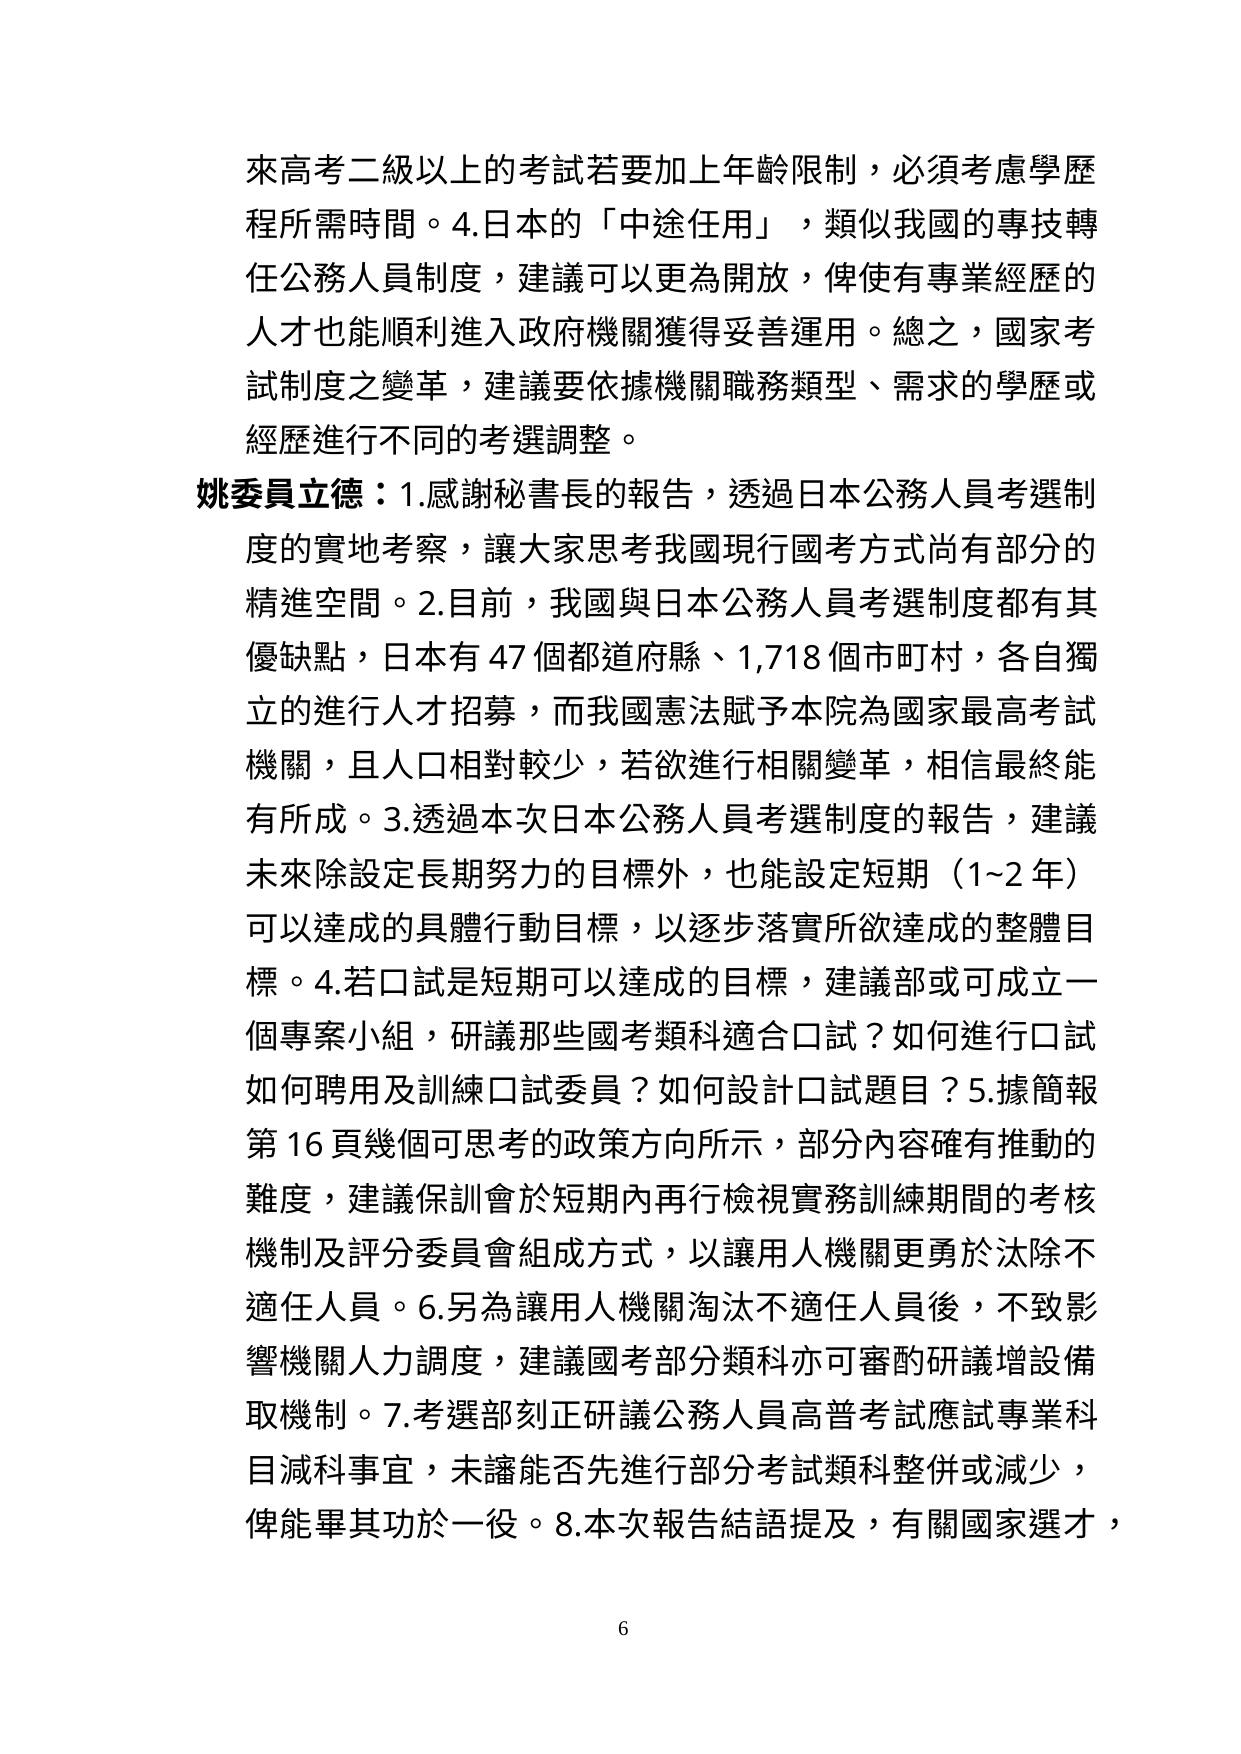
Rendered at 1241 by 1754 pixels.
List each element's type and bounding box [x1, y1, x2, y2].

text [178, 462, 1098, 1546]
text [178, 137, 1098, 462]
